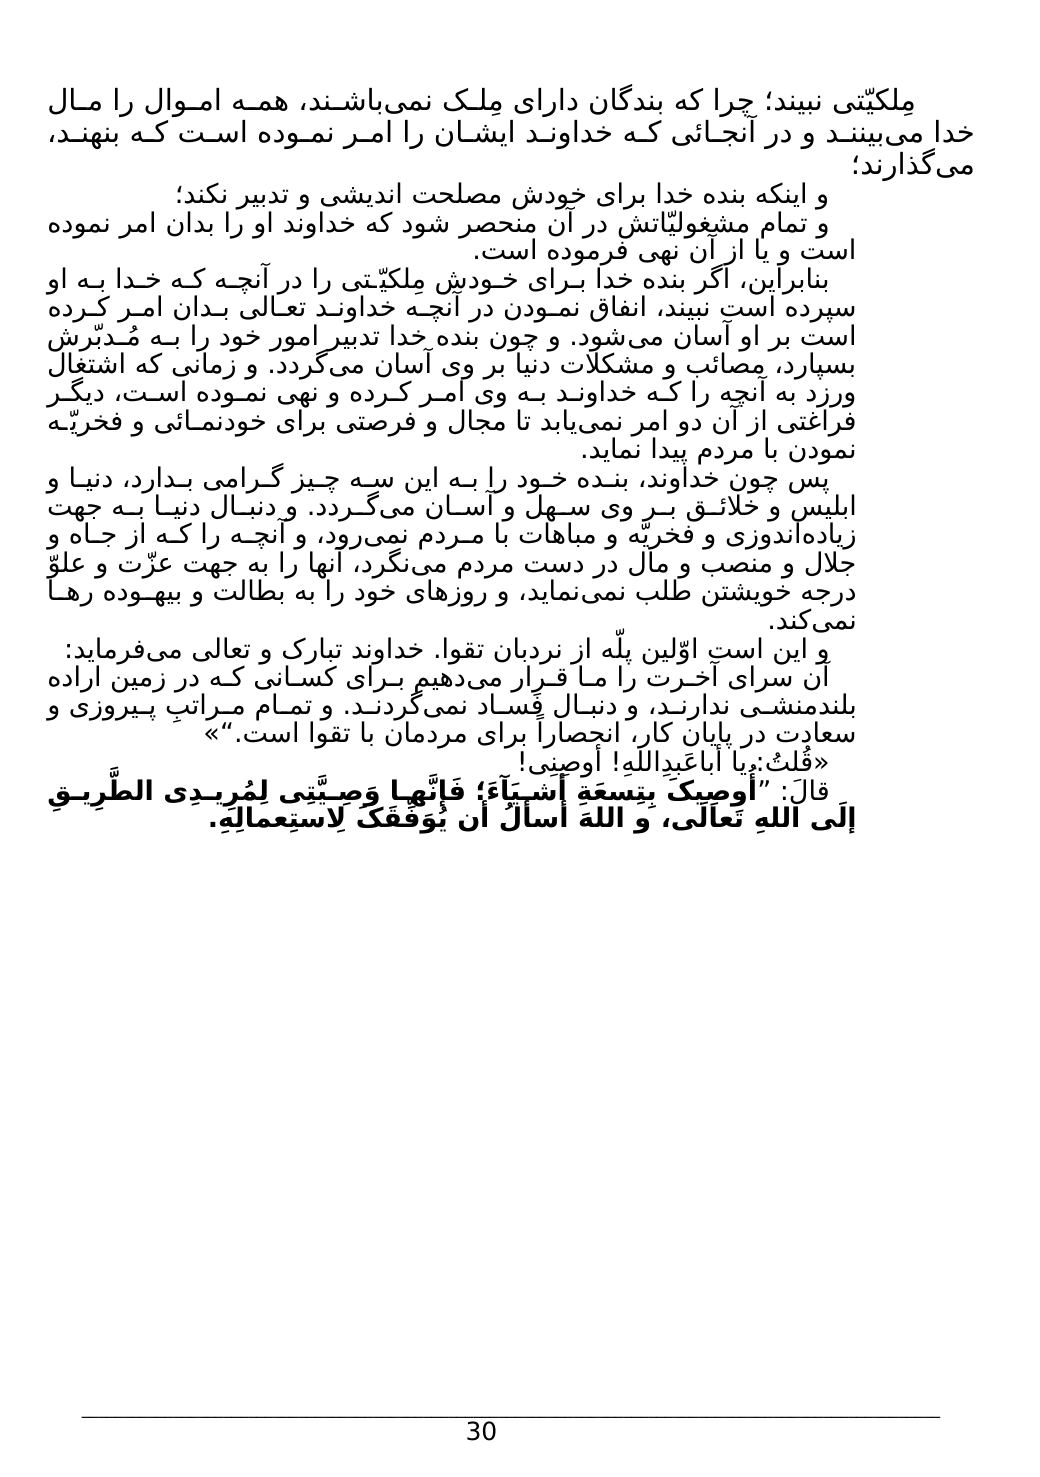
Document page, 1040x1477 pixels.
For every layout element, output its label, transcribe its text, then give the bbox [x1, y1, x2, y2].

text و اینکه بنده خدا برای خودش مصلحت اندیشی و تدبیر نکند؛ [47, 181, 857, 209]
text و این است اوّلین پلّه از نردبان تقوا. خداوند تبارک و تعالی می‌فرماید: [47, 636, 857, 664]
text مِلکیّتی نبیند؛ چرا که بندگان دارای مِلک نمی‌باشند، همه اموال را مال خدا می‌بینند و در آنجائی که خداوند ایشان را امر نموده است که بنهند، می‌گذارند؛ [47, 84, 975, 181]
text آن سرای آخرت را ما قرار می‌دهیم برای کسانی که در زمین اراده بلندمنشی ندارند، و دنبال فَساد نمی‌گردند. و تمام مراتبِ پیروزی و سعادت در پایان کار، انحصاراً برای مردمان با تقوا است‌.“» [47, 664, 857, 749]
text پس چون خداوند، بنده خود را به این سه چیز گرامی بدارد، دنیا و ابلیس و خلائق بر وی سهل و آسان می‌گردد. و دنبال دنیا به جهت زیاده‌اندوزی و فخریّه و مباهات با مردم نمی‌رود، و آنچه را که از جاه و جلال و منصب و مال در دست مردم می‌نگرد، آنها را به جهت عزّت و علوّ درجه خویشتن طلب نمی‌نماید، و روزهای خود را به بطالت و بیهوده رها نمی‌کند. [47, 465, 857, 636]
text «قُلتُ: یا أباعَبدِاللهِ! أوصِنِی! [47, 749, 857, 778]
text و تمام مشغولیّاتش در آن منحصر شود که خداوند او را بدان امر نموده است و یا از آن نهی فرموده است. [47, 209, 857, 266]
text قالَ: ”أُوصِیکَ بِتِسعَةِ أشیَآءَ؛ فَإنَّها وَصِیَّتِی لِمُرِیدِی الطَّرِیقِ إلَی اللهِ تَعالَی، و اللهَ أسألُ أن یُوَفِّقَکَ لِاستِعمالِهِ. [47, 778, 857, 834]
text بنابراین، اگر بنده خدا برای خودش مِلکیّتی را در آنچه که خدا به او سپرده است نبیند، انفاق نمودن در آنچه خداوند تعالی بدان امر کرده است بر او آسان می‌شود. و چون بنده خدا تدبیر امور خود را به مُدبّرش بسپارد، مصائب و مشکلات دنیا بر وی آسان می‌گردد. و زمانی که اشتغال ورزد به آنچه را که خداوند به وی امر کرده و نهی نموده است، دیگر فراغتی از آن دو امر نمی‌یابد تا مجال و فرصتی برای خودنمائی و فخریّه نمودن با مردم پیدا نماید. [47, 266, 857, 465]
